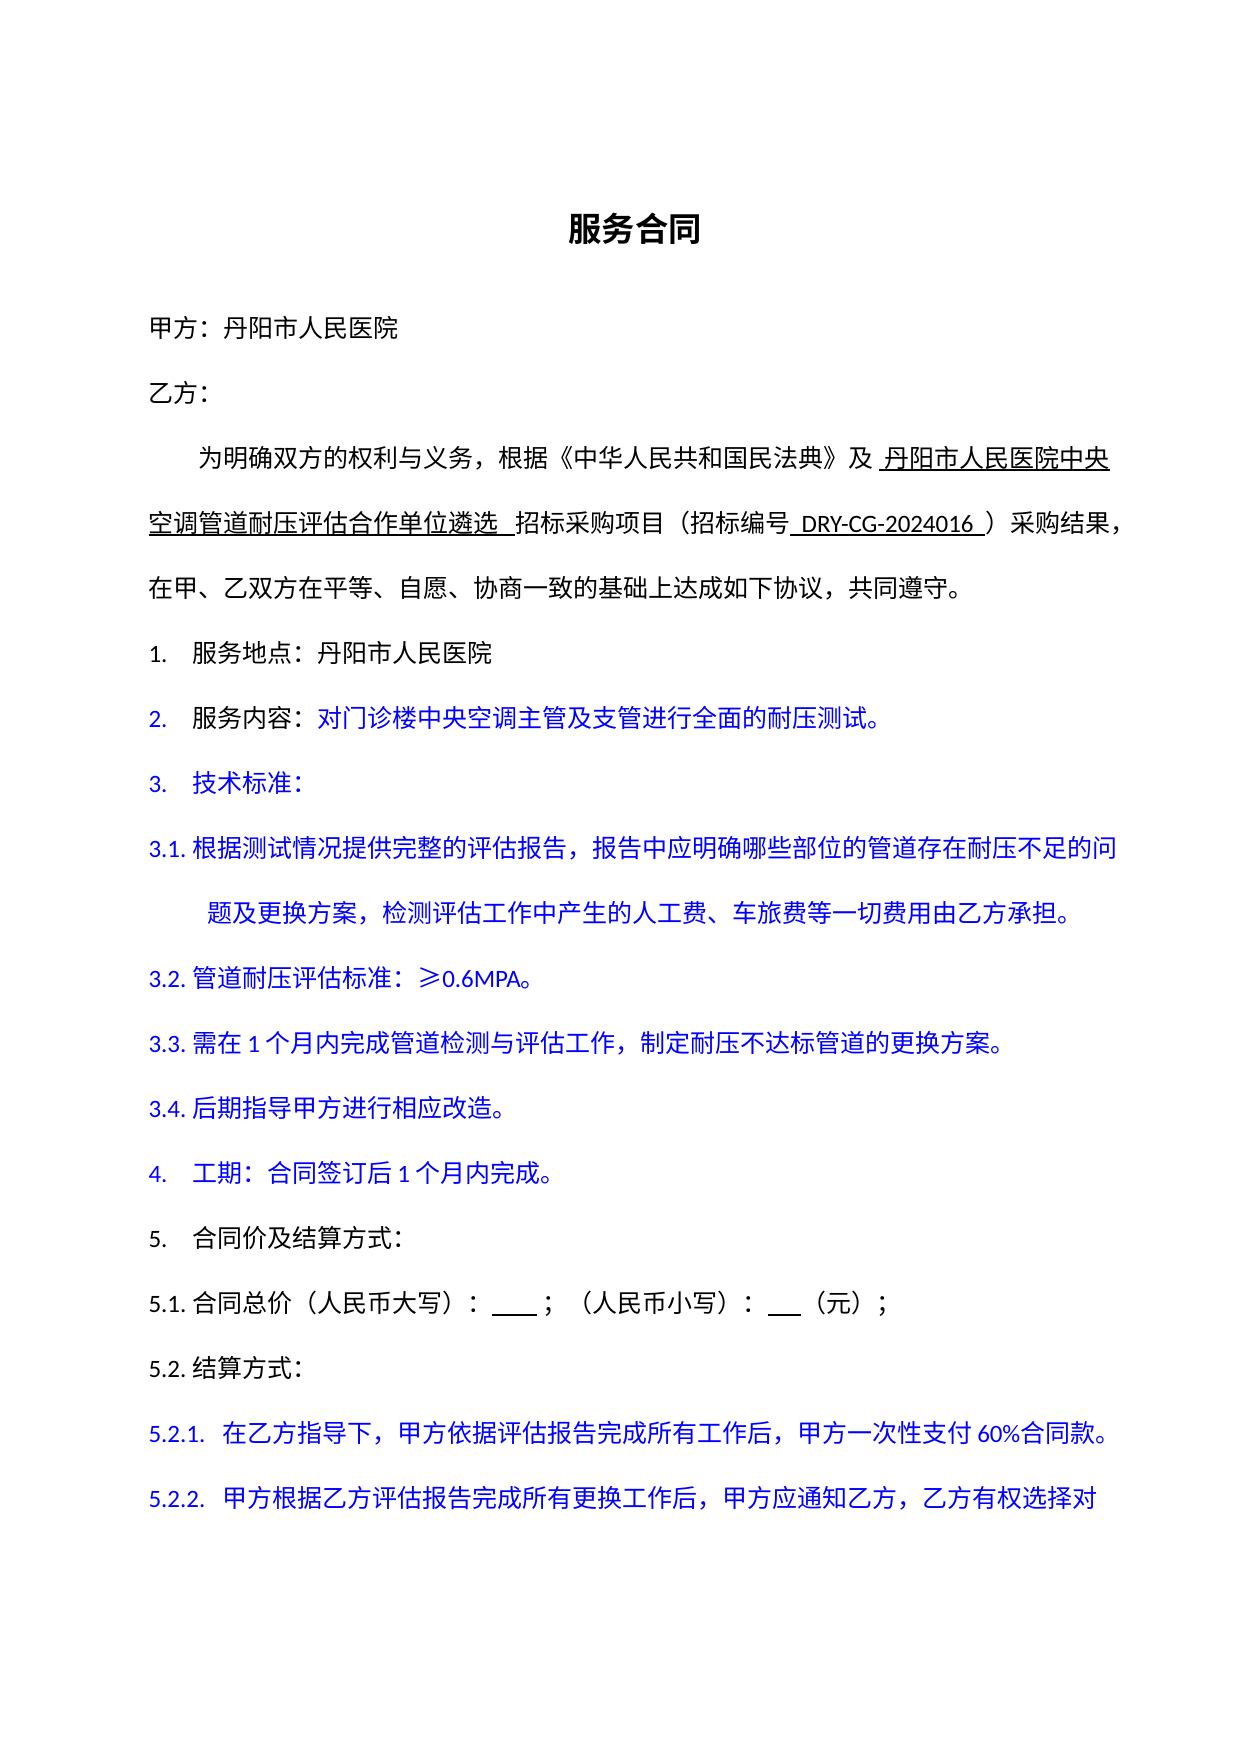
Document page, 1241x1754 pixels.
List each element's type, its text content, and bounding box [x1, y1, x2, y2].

list 后期指导甲方进行相应改造。 [148, 1074, 1121, 1139]
list 技术标准： [148, 749, 1121, 814]
list 管道耐压评估标准：≥0.6MPA。 [148, 944, 1121, 1009]
subtitle 服务合同 [148, 194, 1121, 259]
list 服务地点：丹阳市人民医院 [148, 619, 1121, 684]
list 结算方式： [148, 1334, 1121, 1399]
list 需在1个月内完成管道检测与评估工作，制定耐压不达标管道的更换方案。 [148, 1009, 1121, 1074]
text 乙方： [148, 359, 1121, 424]
list 服务内容：对门诊楼中央空调主管及支管进行全面的耐压测试。 [148, 684, 1121, 749]
text 甲方：丹阳市人民医院 [148, 294, 1121, 359]
list 合同总价（人民币大写）： ；（人民币小写）： （元）； [148, 1269, 1121, 1334]
list 合同价及结算方式： [148, 1204, 1121, 1269]
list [148, 1464, 1121, 1529]
list 在乙方指导下，甲方依据评估报告完成所有工作后，甲方一次性支付60%合同款。 [148, 1399, 1121, 1464]
list 工期：合同签订后1个月内完成。 [148, 1139, 1121, 1204]
text 为明确双方的权利与义务，根据《中华人民共和国民法典》及 丹阳市人民医院中央空调管道耐压评估合作单位遴选 招标采购项目（招标编号 DRY-CG-2024016 ）采购结果，在甲、乙双方在平等、自愿、协商一致的基础上达成如下协议，共同遵守。 [148, 424, 1121, 619]
list 根据测试情况提供完整的评估报告，报告中应明确哪些部位的管道存在耐压不足的问题及更换方案，检测评估工作中产生的人工费、车旅费等一切费用由乙方承担。 [148, 814, 1121, 944]
